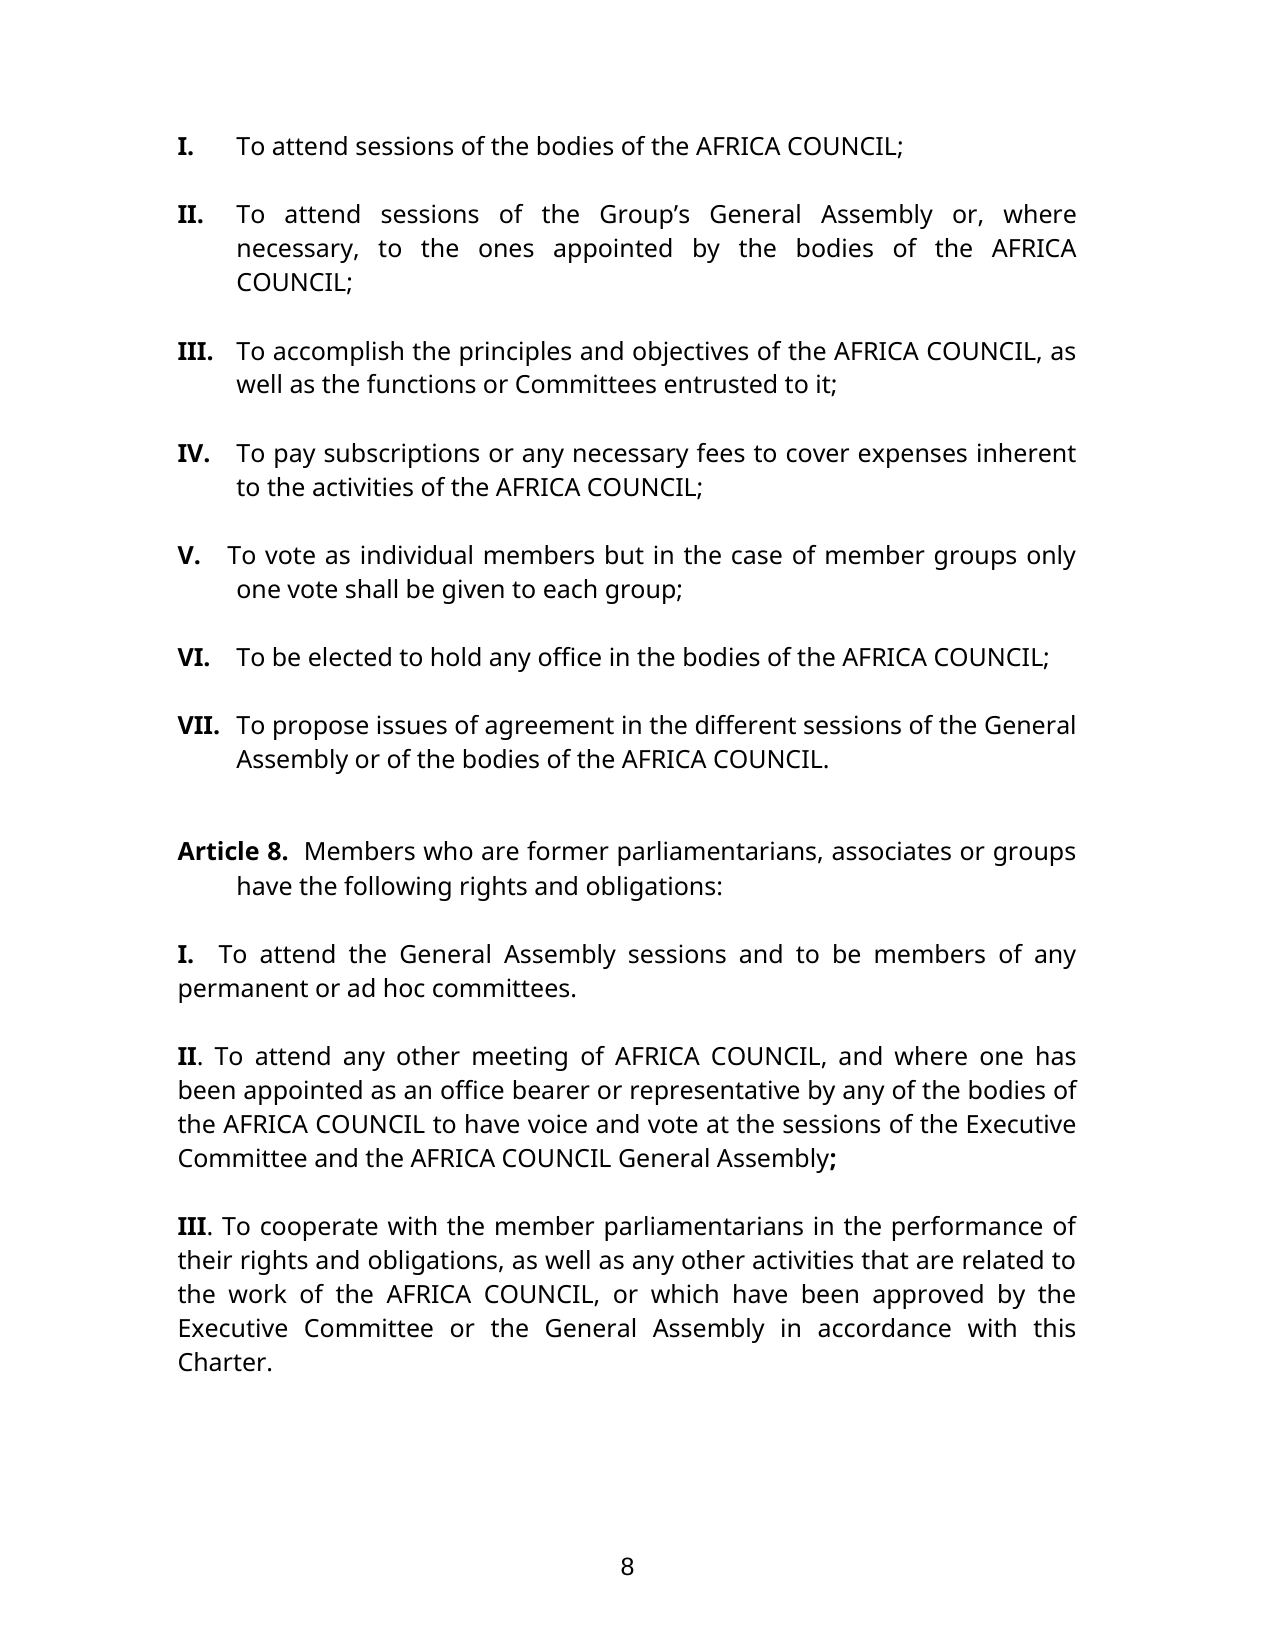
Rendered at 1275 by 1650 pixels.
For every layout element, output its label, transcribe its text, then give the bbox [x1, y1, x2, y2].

text II. To attend sessions of the Group’s General Assembly or, where necessary, to the ones appointed by the bodies of the AFRICA COUNCIL; [177, 197, 1078, 299]
text I. To attend sessions of the bodies of the AFRICA COUNCIL; [177, 129, 1078, 163]
text I. To attend the General Assembly sessions and to be members of any permanent or ad hoc committees. [177, 936, 1078, 1004]
text V. To vote as individual members but in the case of member groups only one vote shall be given to each group; [177, 537, 1078, 606]
text Article 8. Members who are former parliamentarians, associates or groups have the following rights and obligations: [177, 834, 1078, 902]
text IV. To pay subscriptions or any necessary fees to cover expenses inherent to the activities of the AFRICA COUNCIL; [177, 435, 1078, 503]
text VII. To propose issues of agreement in the different sessions of the General Assembly or of the bodies of the AFRICA COUNCIL. [177, 708, 1078, 776]
text VI. To be elected to hold any office in the bodies of the AFRICA COUNCIL; [177, 640, 1078, 674]
text III. To accomplish the principles and objectives of the AFRICA COUNCIL, as well as the functions or Committees entrusted to it; [177, 333, 1078, 401]
text II. To attend any other meeting of AFRICA COUNCIL, and where one has been appointed as an office bearer or representative by any of the bodies of the AFRICA COUNCIL to have voice and vote at the sessions of the Executive Committee and the AFRICA COUNCIL General Assembly; [177, 1038, 1078, 1175]
text III. To cooperate with the member parliamentarians in the performance of their rights and obligations, as well as any other activities that are related to the work of the AFRICA COUNCIL, or which have been approved by the Executive Committee or the General Assembly in accordance with this Charter. [177, 1209, 1078, 1379]
